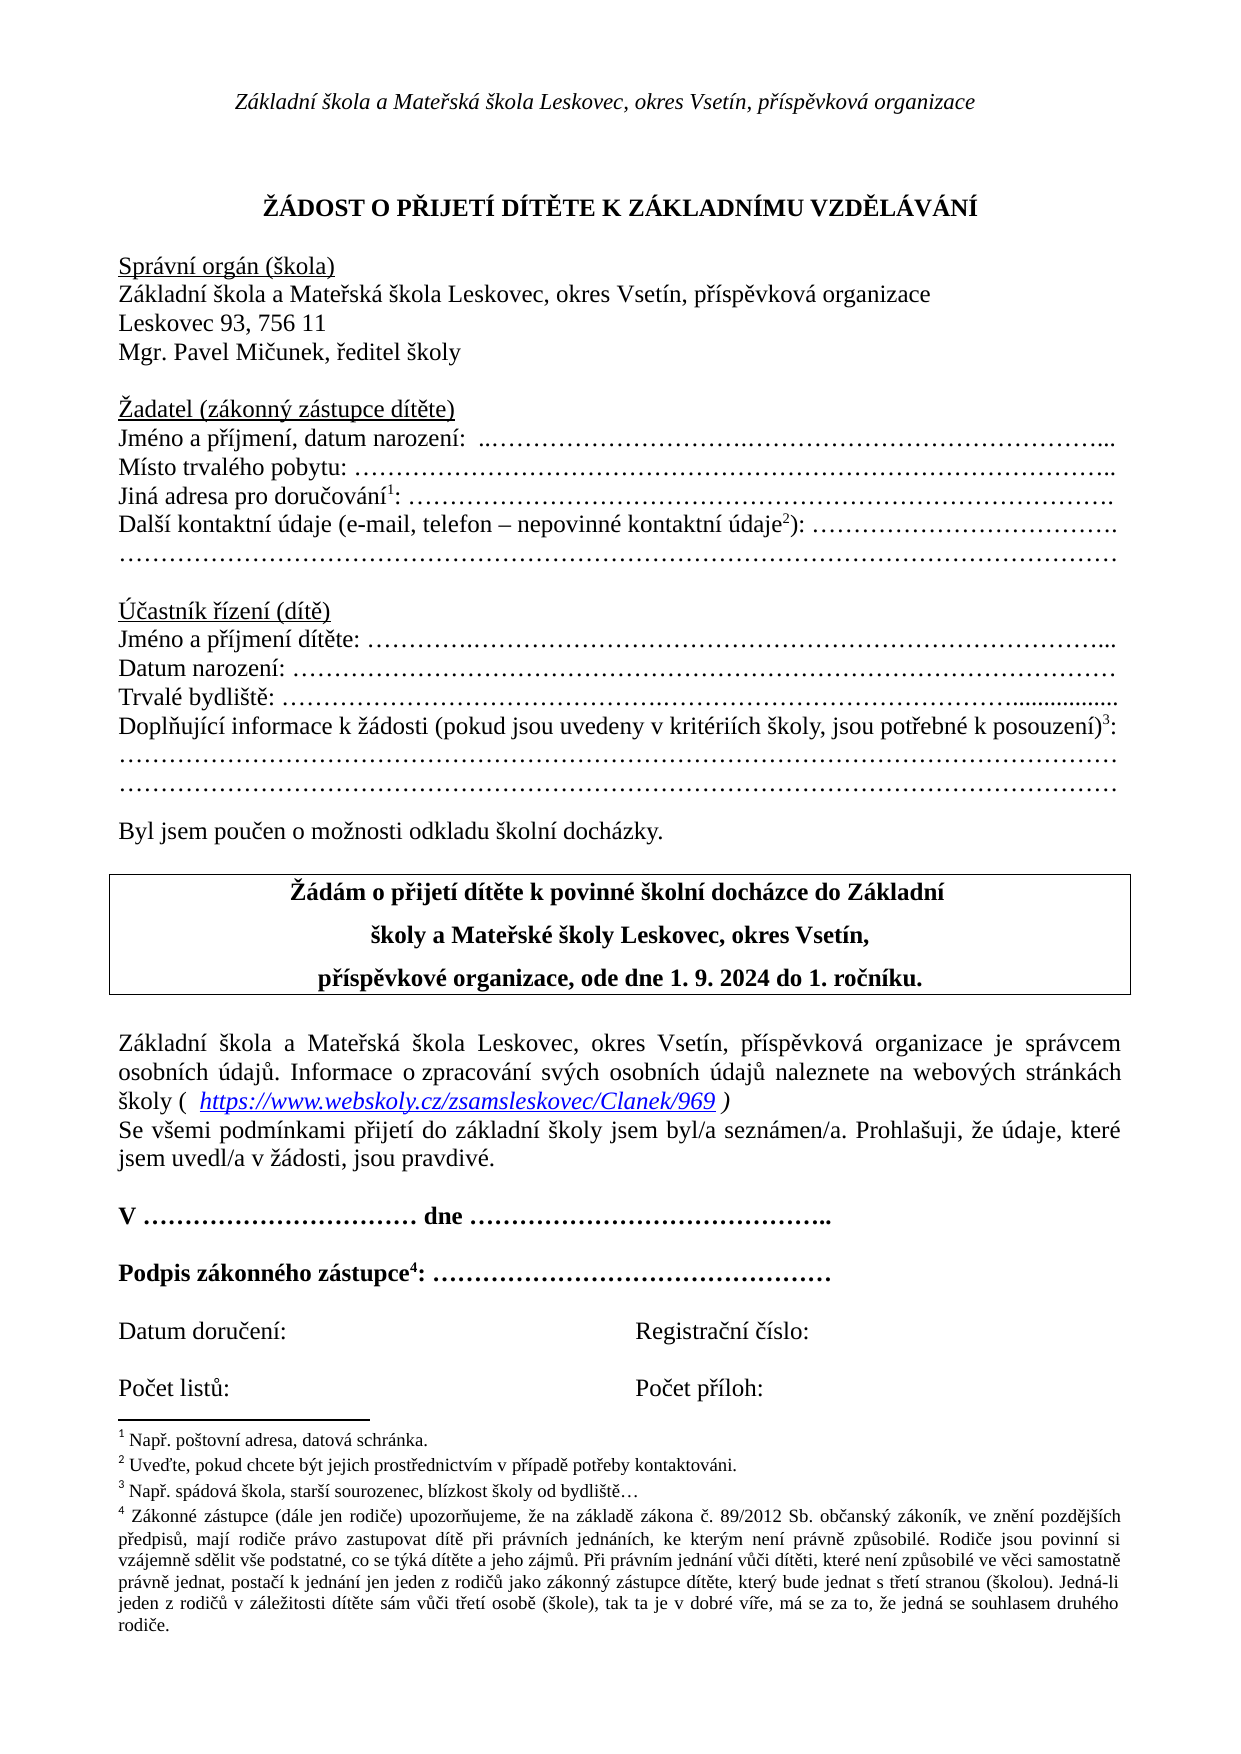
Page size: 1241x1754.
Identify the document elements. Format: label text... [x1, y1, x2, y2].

text Leskovec 93, 756 11 [118, 308, 1122, 337]
text Místo trvalého pobytu: ……………………………………………………………………………….. [118, 452, 1122, 481]
text Datum doručení: Registrační číslo: [118, 1316, 1122, 1345]
text V …………………………… dne …………………………………….. [118, 1201, 1122, 1258]
text Se všemi podmínkami přijetí do základní školy jsem byl/a seznámen/a. Prohlašuji, že údaje, které jsem uvedl/a v žádosti, jsou pravdivé. [118, 1115, 1122, 1172]
text Trvalé bydliště: ……………………………………….……………………………………................. [118, 682, 1122, 711]
text Žadatel (zákonný zástupce dítěte) [118, 394, 1122, 423]
text Základní škola a Mateřská škola Leskovec, okres Vsetín, příspěvková organizace je správcem osobních údajů. Informace o zpracování svých osobních údajů naleznete na webových stránkách školy ( https://www.webskoly.cz/zsamsleskovec/Clanek/969 ) [118, 1028, 1122, 1115]
text ŽÁDOST O PŘIJETÍ DÍTĚTE K ZÁKLADNÍMU VZDĚLÁVÁNÍ [118, 193, 1122, 251]
text ………………………………………………………………………………………………………… [118, 538, 1122, 567]
text Jméno a příjmení, datum narození: ..………………………….……………………………………... [118, 423, 1122, 452]
text Datum narození: ……………………………………………………………………………………… [118, 653, 1122, 682]
text Správní orgán (škola) [118, 251, 1122, 279]
text Mgr. Pavel Mičunek, ředitel školy [118, 337, 1122, 366]
text Byl jsem poučen o možnosti odkladu školní docházky. [118, 816, 1122, 845]
text Jméno a příjmení dítěte: ………….…………………………………………………………………... [118, 624, 1122, 653]
text Žádám o přijetí dítěte k povinné školní docházce do Základní školy a Mateřské školy Leskovec, okres Vsetín, [110, 875, 1130, 949]
text příspěvkové organizace, ode dne 1. 9. 2024 do 1. ročníku. [110, 960, 1130, 994]
text Účastník řízení (dítě) [118, 596, 1122, 624]
text Základní škola a Mateřská škola Leskovec, okres Vsetín, příspěvková organizace [118, 279, 1122, 308]
text Podpis zákonného zástupce: ………………………………………… [118, 1258, 1122, 1287]
text Jiná adresa pro doručování: …………………………………………………………………………. [118, 481, 1122, 509]
text …………………………………………………………………………………………………………………………………………………………………………………………………………………… [118, 739, 1122, 797]
text Počet listů: Počet příloh: [118, 1373, 1122, 1402]
text Další kontaktní údaje (e-mail, telefon – nepovinné kontaktní údaje): ………………………………. [118, 509, 1122, 538]
text Doplňující informace k žádosti (pokud jsou uvedeny v kritériích školy, jsou potřebné k posouzení): [118, 711, 1122, 739]
